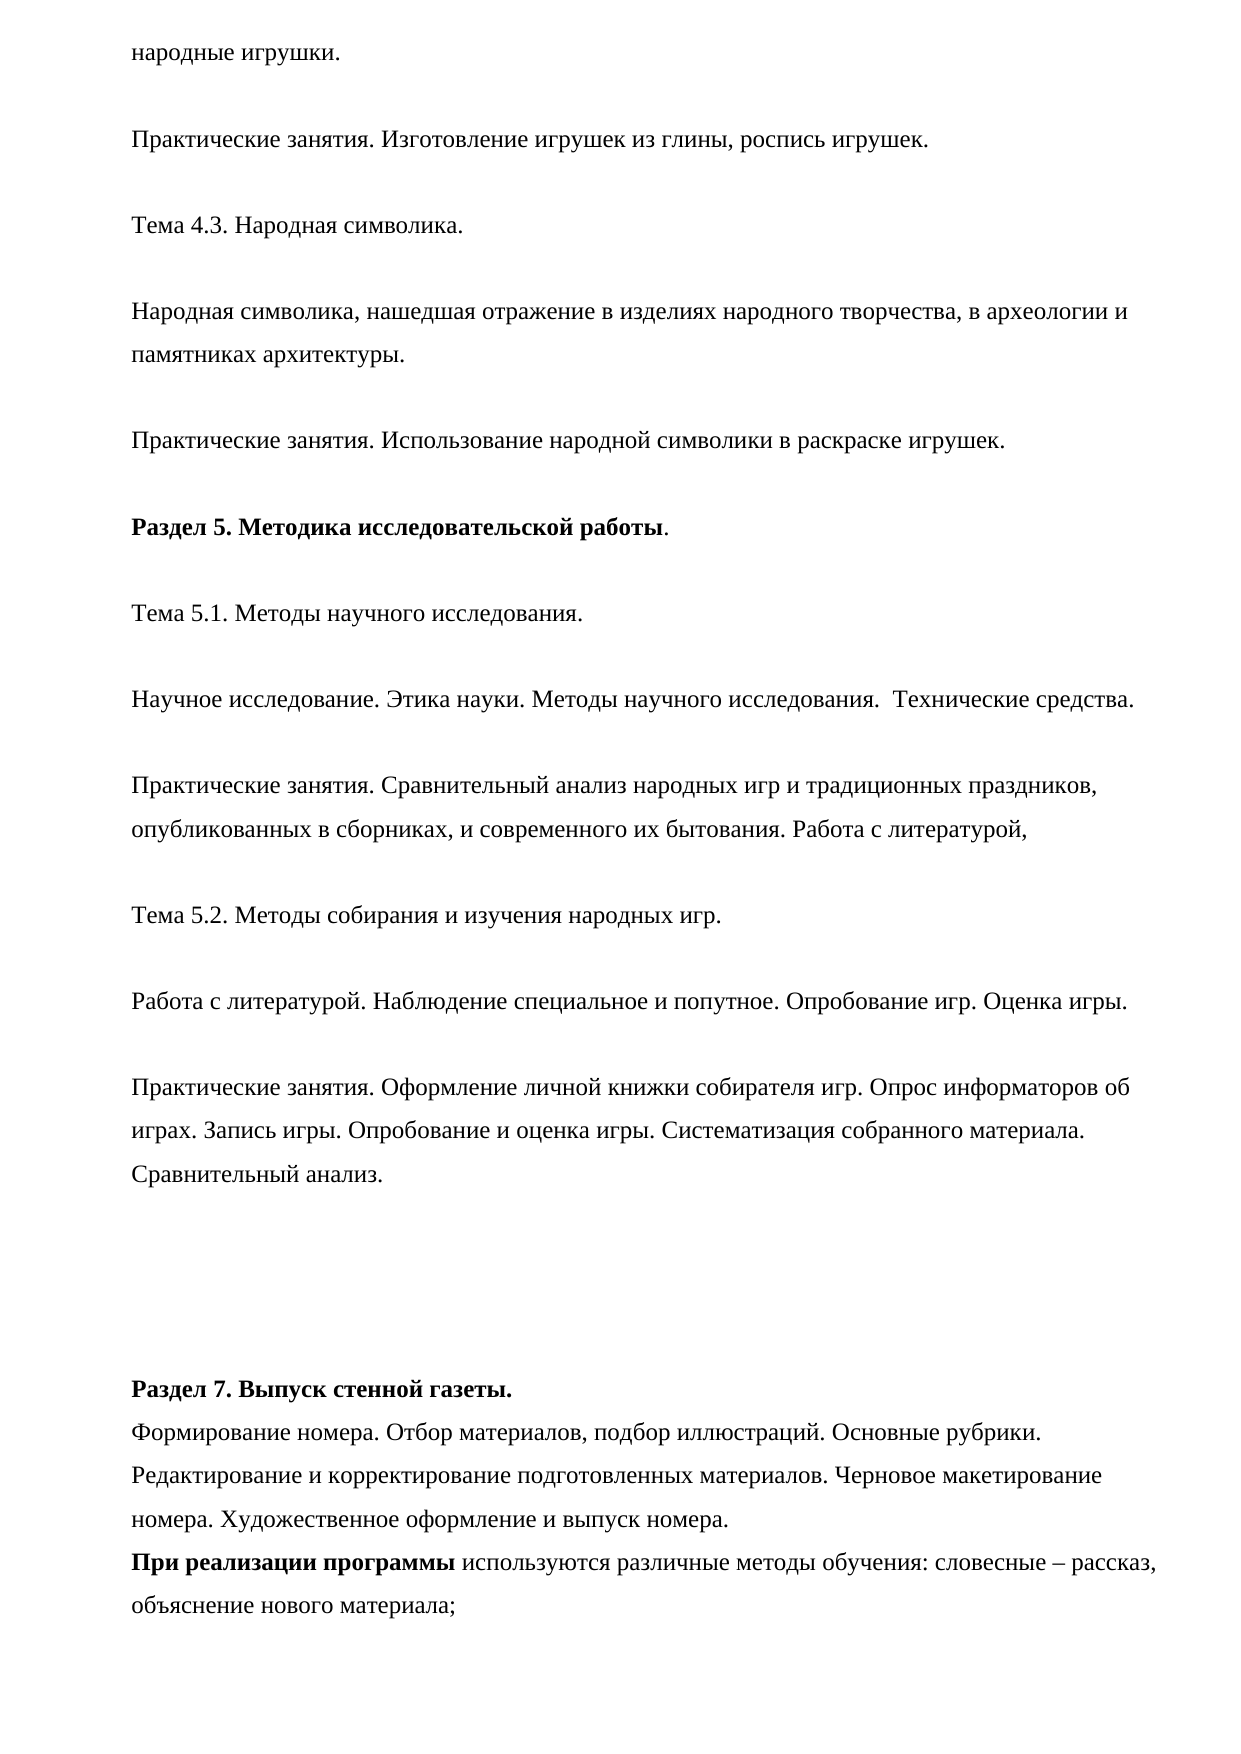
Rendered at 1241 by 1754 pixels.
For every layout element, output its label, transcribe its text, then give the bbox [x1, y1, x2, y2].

text Тема 5.2. Методы собирания и изучения народных игр. [131, 900, 1162, 929]
text Работа с литературой. Наблюдение специальное и попутное. Опробование игр. Оценка игры. [131, 986, 1162, 1015]
text Раздел 7. Выпуск стенной газеты. [131, 1374, 1162, 1403]
text Практические занятия. Использование народной символики в раскраске игрушек. [131, 426, 1162, 454]
text При реализации программы используются различные методы обучения: словесные – рассказ, объяснение нового материала; [131, 1547, 1162, 1619]
text Практические занятия. Изготовление игрушек из глины, роспись игрушек. [131, 124, 1162, 152]
text Тема 5.1. Методы научного исследования. [131, 598, 1162, 627]
text Научное исследование. Этика науки. Методы научного исследования. Технические средства. [131, 684, 1162, 713]
text Формирование номера. Отбор материалов, подбор иллюстраций. Основные рубрики. Редактирование и корректирование подготовленных материалов. Черновое макетирование номера. Художественное оформление и выпуск номера. [131, 1417, 1162, 1532]
text Практические занятия. Сравнительный анализ народных игр и традиционных праздников, опубликованных в сборниках, и современного их бытования. Работа с литературой, [131, 771, 1162, 842]
text Раздел 5. Методика исследовательской работы. [131, 512, 1162, 541]
text Практические занятия. Оформление личной книжки собирателя игр. Опрос информаторов об играх. Запись игры. Опробование и оценка игры. Систематизация собранного материала. Сравнительный анализ. [131, 1072, 1162, 1187]
text Народная символика, нашедшая отражение в изделиях народного творчества, в археологии и памятниках архитектуры. [131, 296, 1162, 368]
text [131, 37, 1162, 66]
text Тема 4.3. Народная символика. [131, 210, 1162, 239]
